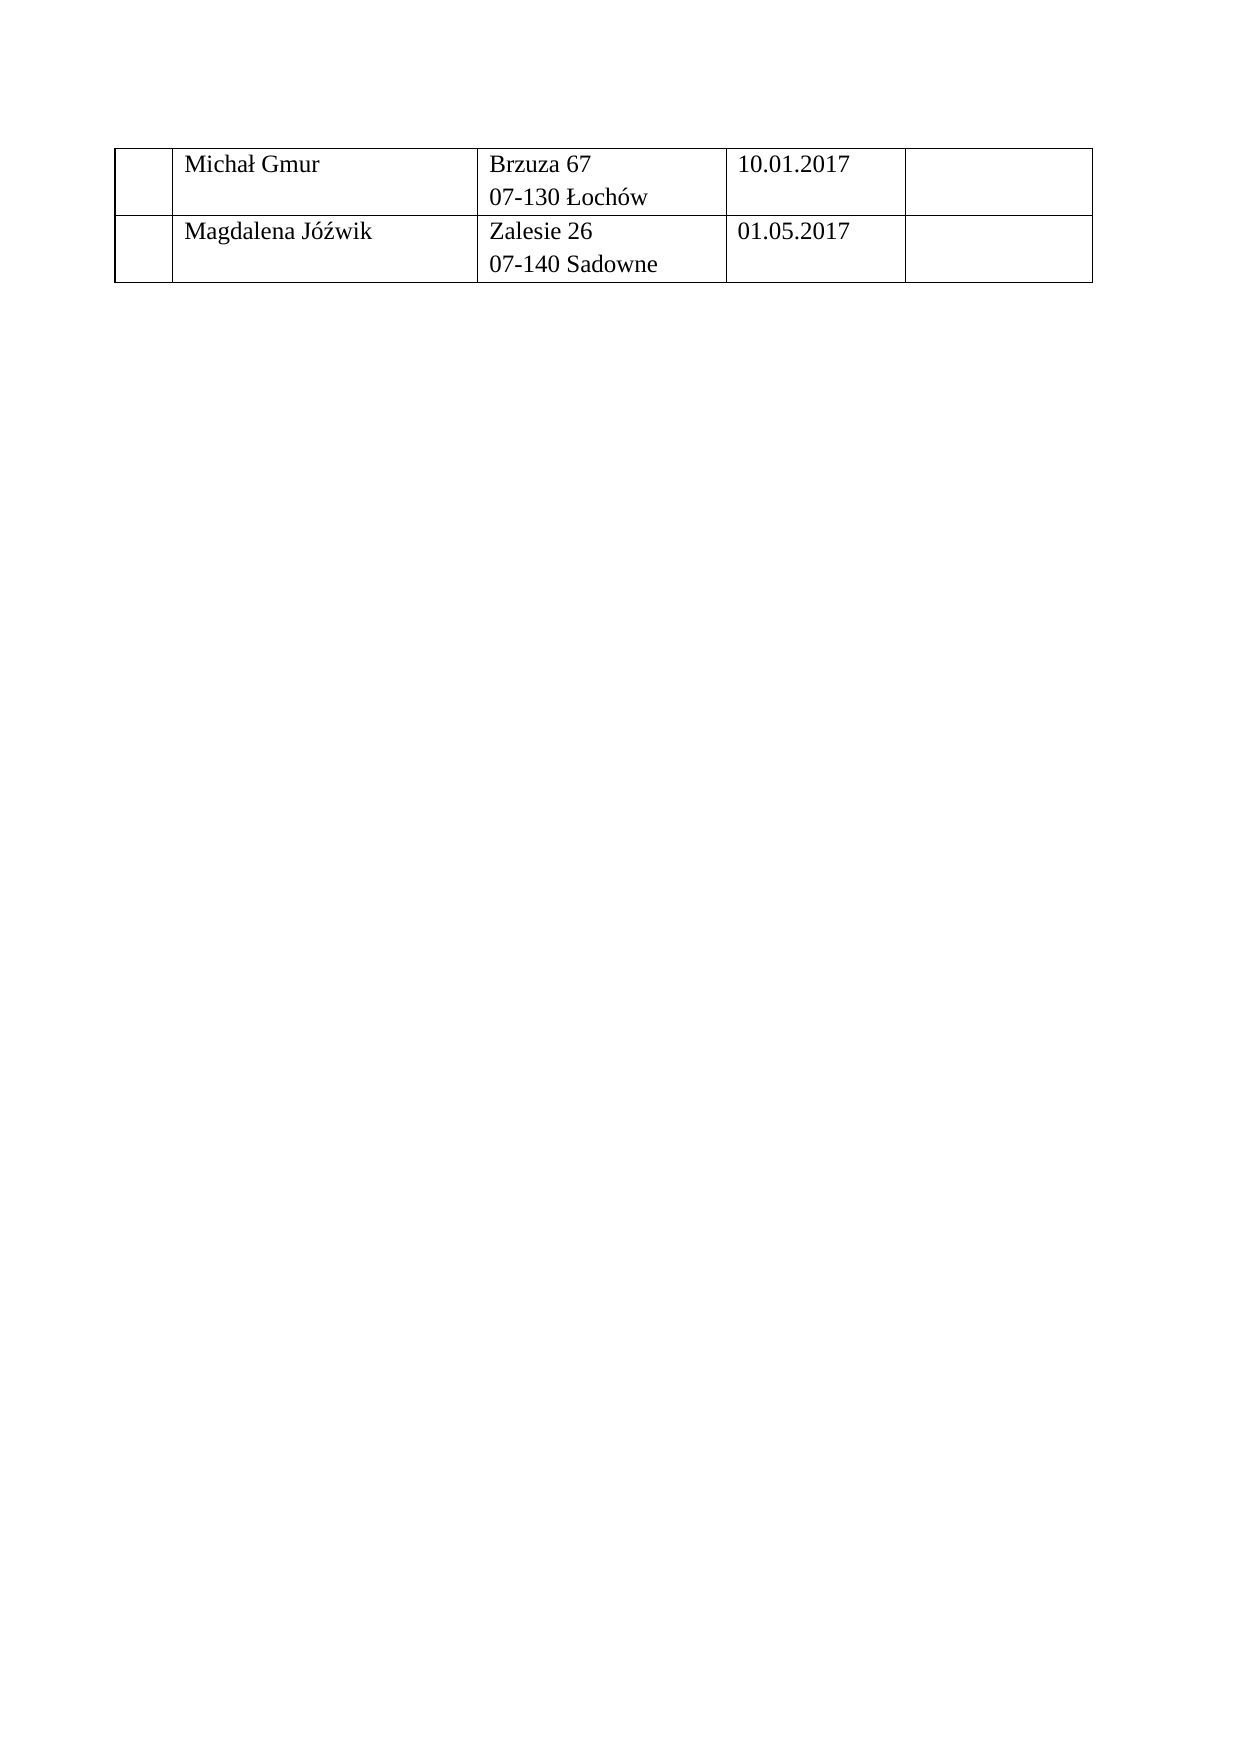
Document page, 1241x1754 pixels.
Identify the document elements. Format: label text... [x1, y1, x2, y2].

table_cell [116, 216, 172, 282]
table_cell Brzuza 67 07-130 Łochów [478, 149, 726, 215]
table_cell [116, 149, 172, 215]
table_cell Michał Gmur [173, 149, 477, 215]
table_cell 01.05.2017 [727, 216, 905, 282]
table_cell [906, 216, 1092, 282]
table_cell [906, 149, 1092, 215]
table_cell Magdalena Jóźwik [173, 216, 477, 282]
table_cell Zalesie 26 07-140 Sadowne [478, 216, 726, 282]
table_cell 10.01.2017 [727, 149, 905, 215]
